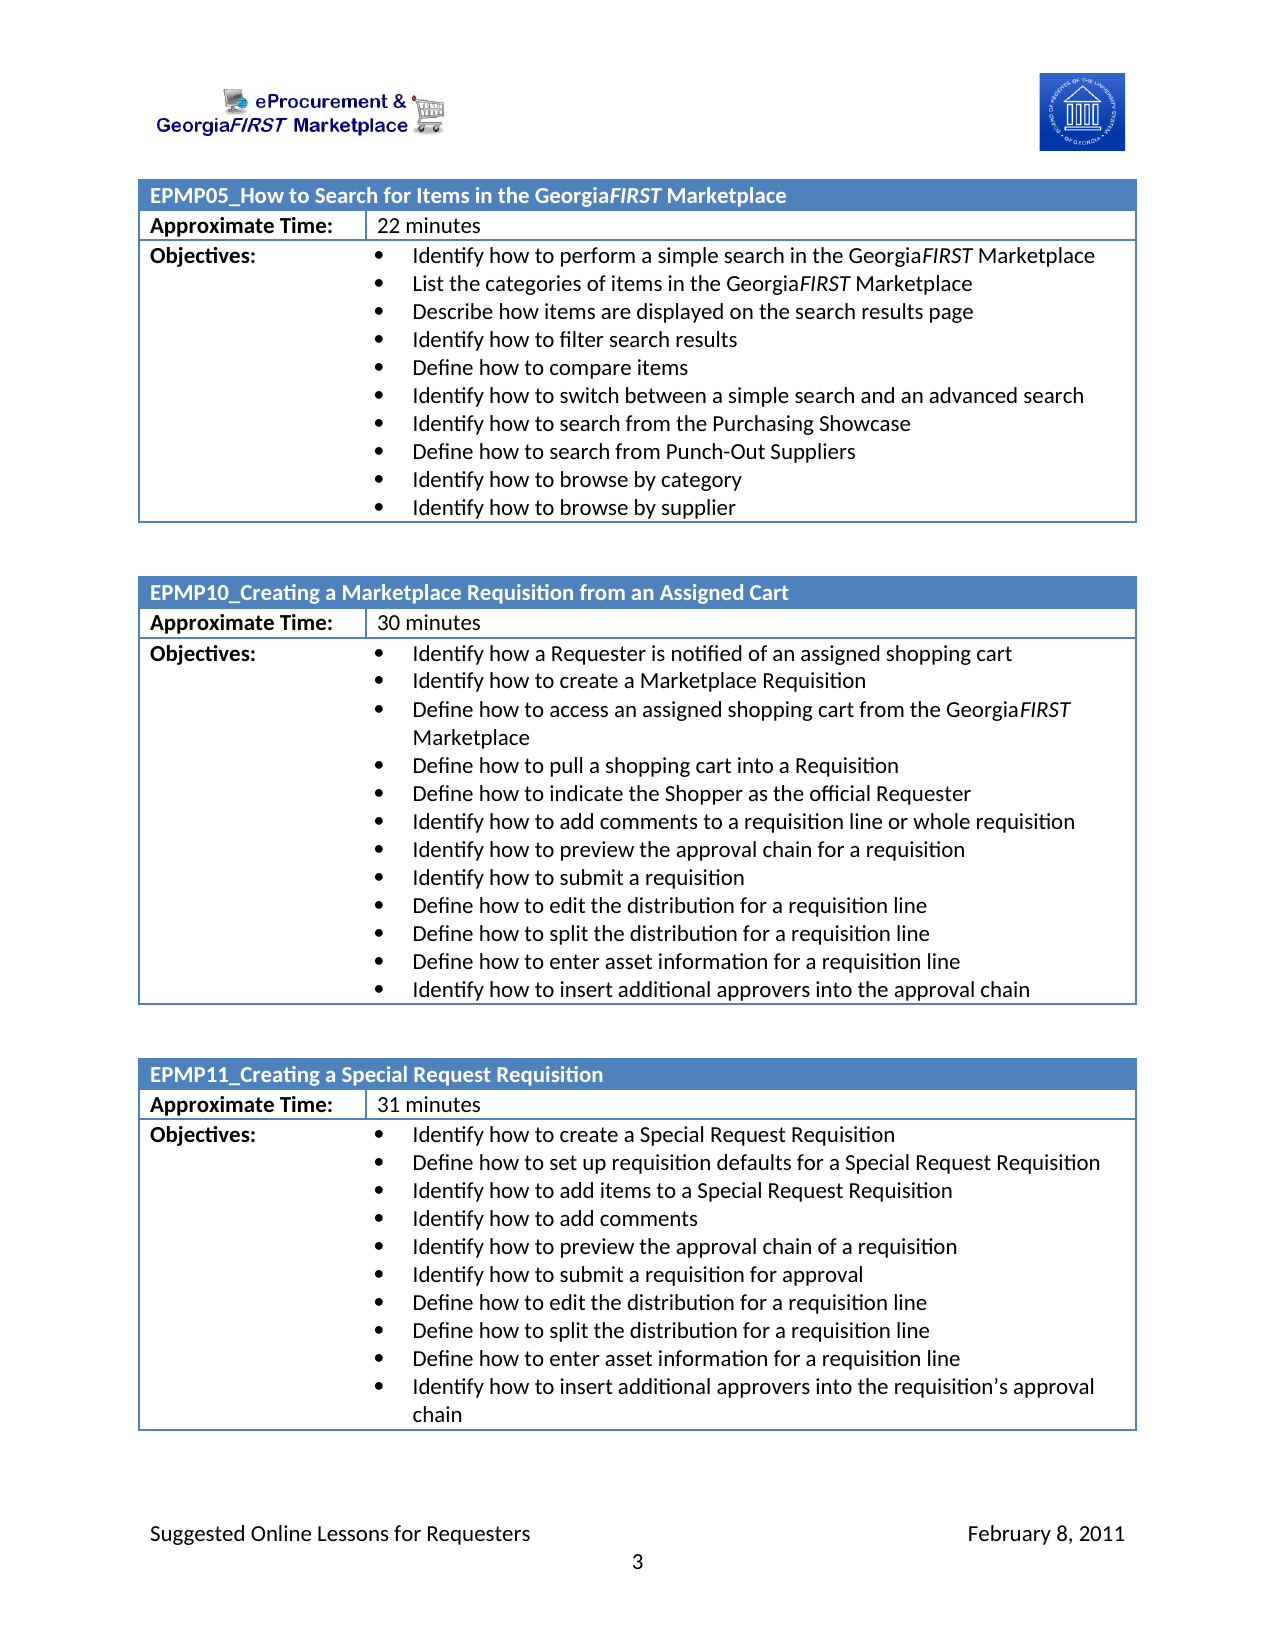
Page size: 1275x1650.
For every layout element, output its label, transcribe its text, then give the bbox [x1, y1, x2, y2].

table_cell Approximate Time: [140, 1090, 365, 1118]
table_header EPMP05_How to Search for Items in the GeorgiaFIRST Marketplace [140, 181, 1135, 209]
table_header EPMP10_Creating a Marketplace Requisition from an Assigned Cart [140, 579, 1135, 606]
table_cell 22 minutes [367, 211, 1135, 239]
table_cell Objectives: [140, 1120, 366, 1428]
table_cell Approximate Time: [140, 609, 365, 637]
picture [1039, 73, 1125, 151]
table_header EPMP11_Creating a Special Request Requisition [140, 1060, 1135, 1088]
table_cell Identify how to create a Special Request Requisition Define how to set up requisition defaults for a Special Request Requisition Identify how to add items to a Special Request Requisition Identify how to add comments Identify how to preview the approval chain of a requisition Identify how to submit a requisition for approval Define how to edit the distribution for a requisition line Define how to split the distribution for a requisition line Define how to enter asset information for a requisition line Identify how to insert additional approvers into the requisition’s approval chain [366, 1120, 1135, 1428]
table_cell Objectives: [140, 241, 366, 521]
table_cell 31 minutes [367, 1090, 1135, 1118]
table_cell Approximate Time: [140, 211, 365, 239]
picture [150, 84, 453, 139]
table_cell Identify how to perform a simple search in the GeorgiaFIRST Marketplace List the categories of items in the GeorgiaFIRST Marketplace Describe how items are displayed on the search results page Identify how to filter search results Define how to compare items Identify how to switch between a simple search and an advanced search Identify how to search from the Purchasing Showcase Define how to search from Punch-Out Suppliers Identify how to browse by category Identify how to browse by supplier [366, 241, 1135, 521]
table_cell 30 minutes [367, 609, 1135, 637]
table_cell Identify how a Requester is notified of an assigned shopping cart Identify how to create a Marketplace Requisition Define how to access an assigned shopping cart from the GeorgiaFIRST Marketplace Define how to pull a shopping cart into a Requisition Define how to indicate the Shopper as the official Requester Identify how to add comments to a requisition line or whole requisition Identify how to preview the approval chain for a requisition Identify how to submit a requisition Define how to edit the distribution for a requisition line Define how to split the distribution for a requisition line Define how to enter asset information for a requisition line Identify how to insert additional approvers into the approval chain [366, 639, 1135, 1003]
table_cell Objectives: [140, 639, 366, 1003]
